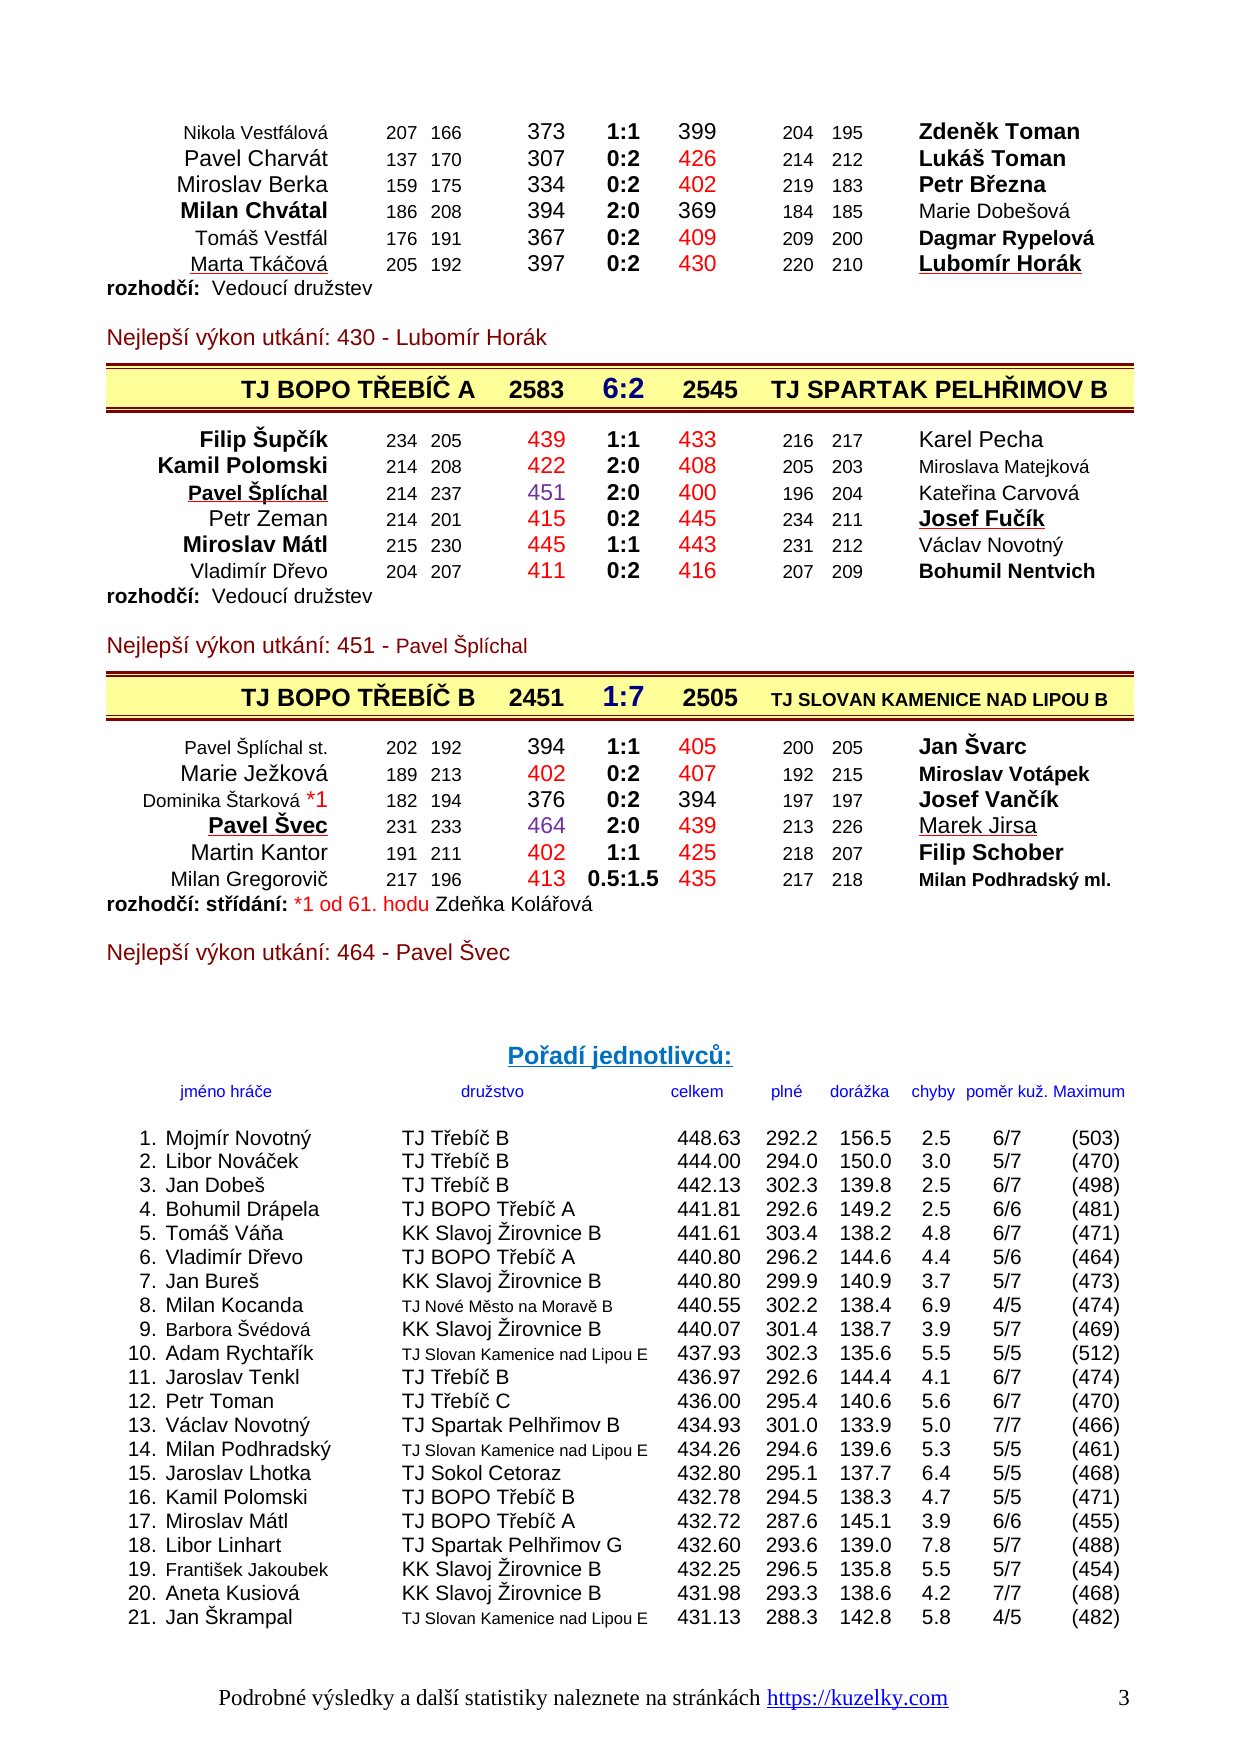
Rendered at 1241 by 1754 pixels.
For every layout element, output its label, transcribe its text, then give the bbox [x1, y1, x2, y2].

text 6. Vladimír Dřevo TJ BOPO Třebíč A 440.80 296.2 144.6 4.4 5/6 (464) [106, 1245, 1134, 1269]
text 2. Libor Nováček TJ Třebíč B 444.00 294.0 150.0 3.0 5/7 (470) [106, 1149, 1134, 1173]
text Milan Gregorovič 217 196 413 0.5:1.5 435 217 218 Milan Podhradský ml. [106, 865, 1134, 891]
text 15. Jaroslav Lhotka TJ Sokol Cetoraz 432.80 295.1 137.7 6.4 5/5 (468) [106, 1461, 1134, 1485]
text 8. Milan Kocanda TJ Nové Město na Moravě B 440.55 302.2 138.4 6.9 4/5 (474) [106, 1293, 1134, 1317]
text TJ BOPO Třebíč B 2451 1:7 2505 TJ Slovan Kamenice nad Lipou B [106, 677, 1134, 715]
text Filip Šupčík 234 205 439 1:1 433 216 217 Karel Pecha [106, 426, 1134, 452]
text 13. Václav Novotný TJ Spartak Pelhřimov B 434.93 301.0 133.9 5.0 7/7 (466) [106, 1413, 1134, 1437]
text Dominika Štarková *1 182 194 376 0:2 394 197 197 Josef Vančík [106, 786, 1134, 812]
text Pořadí jednotlivců: [94, 1041, 1145, 1070]
text 16. Kamil Polomski TJ BOPO Třebíč B 432.78 294.5 138.3 4.7 5/5 (471) [106, 1485, 1134, 1509]
text 20. Aneta Kusiová KK Slavoj Žirovnice B 431.98 293.3 138.6 4.2 7/7 (468) [106, 1581, 1134, 1604]
text Milan Chvátal 186 208 394 2:0 369 184 185 Marie Dobešová [106, 197, 1134, 223]
text 21. Jan Škrampal TJ Slovan Kamenice nad Lipou E 431.13 288.3 142.8 5.8 4/5 (482) [106, 1604, 1134, 1628]
text Martin Kantor 191 211 402 1:1 425 218 207 Filip Schober [106, 839, 1134, 865]
text 14. Milan Podhradský TJ Slovan Kamenice nad Lipou E 434.26 294.6 139.6 5.3 5/5 (461) [106, 1437, 1134, 1461]
text 17. Miroslav Mátl TJ BOPO Třebíč A 432.72 287.6 145.1 3.9 6/6 (455) [106, 1509, 1134, 1533]
text 18. Libor Linhart TJ Spartak Pelhřimov G 432.60 293.6 139.0 7.8 5/7 (488) [106, 1533, 1134, 1557]
text Nejlepší výkon utkání: 451 - Pavel Šplíchal [106, 632, 1134, 658]
text Pavel Šplíchal 214 237 451 2:0 400 196 204 Kateřina Carvová [106, 478, 1134, 505]
text 7. Jan Bureš KK Slavoj Žirovnice B 440.80 299.9 140.9 3.7 5/7 (473) [106, 1269, 1134, 1293]
text 1. Mojmír Novotný TJ Třebíč B 448.63 292.2 156.5 2.5 6/7 (503) [106, 1125, 1134, 1149]
text 5. Tomáš Váňa KK Slavoj Žirovnice B 441.61 303.4 138.2 4.8 6/7 (471) [106, 1221, 1134, 1245]
text Miroslav Berka 159 175 334 0:2 402 219 183 Petr Března [106, 171, 1134, 197]
text Pavel Šplíchal st. 202 192 394 1:1 405 200 205 Jan Švarc [106, 733, 1134, 760]
text Nejlepší výkon utkání: 464 - Pavel Švec [106, 939, 1134, 966]
text rozhodčí: Vedoucí družstev [106, 276, 1134, 300]
text 11. Jaroslav Tenkl TJ Třebíč B 436.97 292.6 144.4 4.1 6/7 (474) [106, 1365, 1134, 1389]
text jméno hráče družstvo celkem plné dorážka chyby poměr kuž. Maximum [106, 1082, 1134, 1101]
text rozhodčí: Vedoucí družstev [106, 584, 1134, 608]
text rozhodčí: střídání: *1 od 61. hodu Zdeňka Kolářová [106, 891, 1134, 915]
text 3. Jan Dobeš TJ Třebíč B 442.13 302.3 139.8 2.5 6/7 (498) [106, 1173, 1134, 1197]
text 9. Barbora Švédová KK Slavoj Žirovnice B 440.07 301.4 138.7 3.9 5/7 (469) [106, 1317, 1134, 1341]
text Nejlepší výkon utkání: 430 - Lubomír Horák [106, 324, 1134, 351]
text Miroslav Mátl 215 230 445 1:1 443 231 212 Václav Novotný [106, 531, 1134, 557]
text Pavel Švec 231 233 464 2:0 439 213 226 Marek Jirsa [106, 812, 1134, 839]
text 19. František Jakoubek KK Slavoj Žirovnice B 432.25 296.5 135.8 5.5 5/7 (454) [106, 1557, 1134, 1581]
text 4. Bohumil Drápela TJ BOPO Třebíč A 441.81 292.6 149.2 2.5 6/6 (481) [106, 1197, 1134, 1221]
text Nikola Vestfálová 207 166 373 1:1 399 204 195 Zdeněk Toman [106, 118, 1134, 144]
text 12. Petr Toman TJ Třebíč C 436.00 295.4 140.6 5.6 6/7 (470) [106, 1389, 1134, 1413]
text Pavel Charvát 137 170 307 0:2 426 214 212 Lukáš Toman [106, 144, 1134, 171]
text Kamil Polomski 214 208 422 2:0 408 205 203 Miroslava Matejková [106, 452, 1134, 478]
text Vladimír Dřevo 204 207 411 0:2 416 207 209 Bohumil Nentvich [106, 557, 1134, 584]
text Tomáš Vestfál 176 191 367 0:2 409 209 200 Dagmar Rypelová [106, 223, 1134, 250]
text Petr Zeman 214 201 415 0:2 445 234 211 Josef Fučík [106, 505, 1134, 531]
text TJ BOPO Třebíč A 2583 6:2 2545 TJ Spartak Pelhřimov B [106, 369, 1134, 407]
text Marie Ježková 189 213 402 0:2 407 192 215 Miroslav Votápek [106, 760, 1134, 786]
text Marta Tkáčová 205 192 397 0:2 430 220 210 Lubomír Horák [106, 250, 1134, 276]
text 10. Adam Rychtařík TJ Slovan Kamenice nad Lipou E 437.93 302.3 135.6 5.5 5/5 (512) [106, 1341, 1134, 1365]
